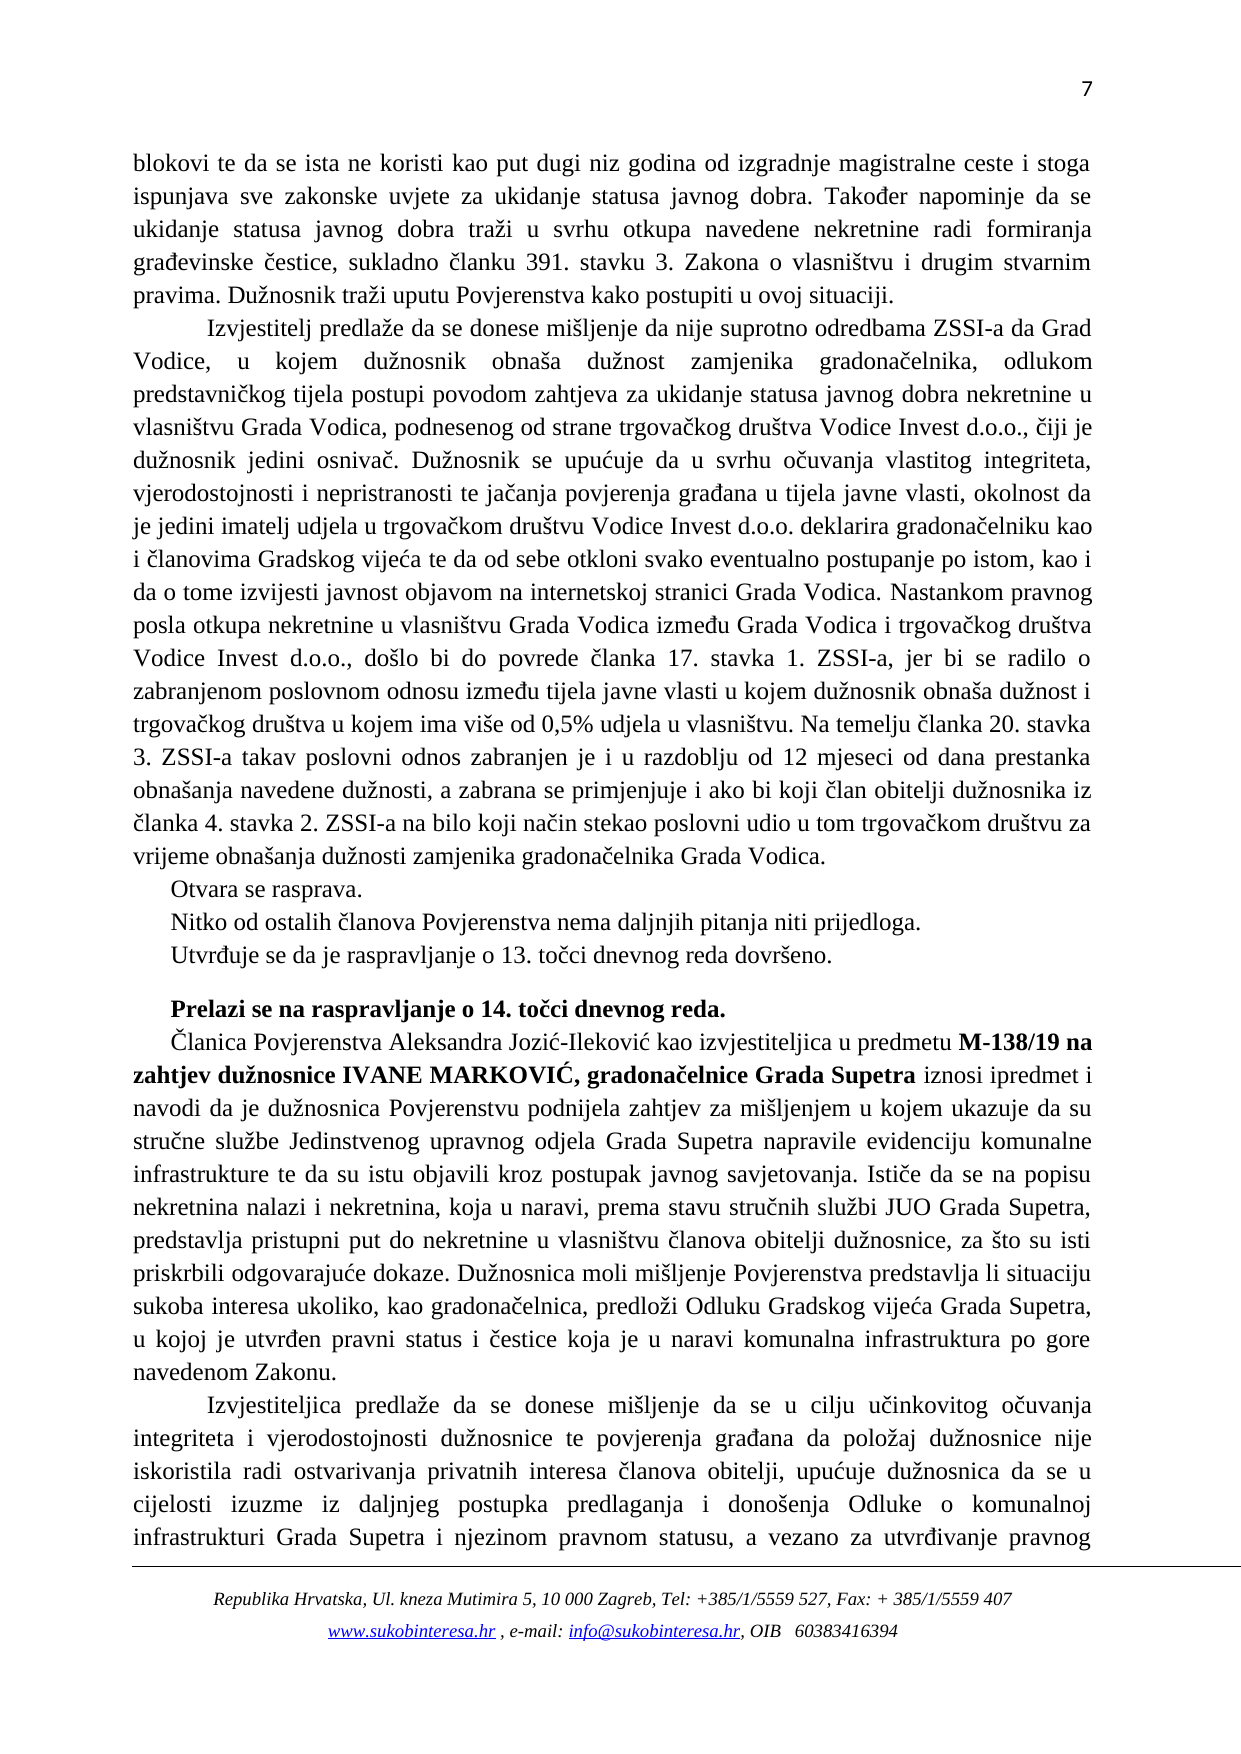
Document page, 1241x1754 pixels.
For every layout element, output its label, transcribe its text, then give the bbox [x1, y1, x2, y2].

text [133, 148, 1092, 308]
text Prelazi se na raspravljanje o 14. točci dnevnog reda. [133, 994, 1092, 1023]
text Utvrđuje se da je raspravljanje o 13. točci dnevnog reda dovršeno. [133, 940, 1092, 969]
text Članica Povjerenstva Aleksandra Jozić-Ileković kao izvjestiteljica u predmetu M-138/19 na zahtjev dužnosnice IVANE MARKOVIĆ, gradonačelnice Grada Supetra iznosi ipredmet i navodi da je dužnosnica Povjerenstvu podnijela zahtjev za mišljenjem u kojem ukazuje da su stručne službe Jedinstvenog upravnog odjela Grada Supetra napravile evidenciju komunalne infrastrukture te da su istu objavili kroz postupak javnog savjetovanja. Ističe da se na popisu nekretnina nalazi i nekretnina, koja u naravi, prema stavu stručnih službi JUO Grada Supetra, predstavlja pristupni put do nekretnine u vlasništvu članova obitelji dužnosnice, za što su isti priskrbili odgovarajuće dokaze. Dužnosnica moli mišljenje Povjerenstva predstavlja li situaciju sukoba interesa ukoliko, kao gradonačelnica, predloži Odluku Gradskog vijeća Grada Supetra, u kojoj je utvrđen pravni status i čestice koja je u naravi komunalna infrastruktura po gore navedenom Zakonu. [133, 1027, 1092, 1386]
text Izvjestitelj predlaže da se donese mišljenje da nije suprotno odredbama ZSSI-a da Grad Vodice, u kojem dužnosnik obnaša dužnost zamjenika gradonačelnika, odlukom predstavničkog tijela postupi povodom zahtjeva za ukidanje statusa javnog dobra nekretnine u vlasništvu Grada Vodica, podnesenog od strane trgovačkog društva Vodice Invest d.o.o., čiji je dužnosnik jedini osnivač. Dužnosnik se upućuje da u svrhu očuvanja vlastitog integriteta, vjerodostojnosti i nepristranosti te jačanja povjerenja građana u tijela javne vlasti, okolnost da je jedini imatelj udjela u trgovačkom društvu Vodice Invest d.o.o. deklarira gradonačelniku kao i članovima Gradskog vijeća te da od sebe otkloni svako eventualno postupanje po istom, kao i da o tome izvijesti javnost objavom na internetskoj stranici Grada Vodica. Nastankom pravnog posla otkupa nekretnine u vlasništvu Grada Vodica između Grada Vodica i trgovačkog društva Vodice Invest d.o.o., došlo bi do povrede članka 17. stavka 1. ZSSI-a, jer bi se radilo o zabranjenom poslovnom odnosu između tijela javne vlasti u kojem dužnosnik obnaša dužnost i trgovačkog društva u kojem ima više od 0,5% udjela u vlasništvu. Na temelju članka 20. stavka 3. ZSSI-a takav poslovni odnos zabranjen je i u razdoblju od 12 mjeseci od dana prestanka obnašanja navedene dužnosti, a zabrana se primjenjuje i ako bi koji član obitelji dužnosnika iz članka 4. stavka 2. ZSSI-a na bilo koji način stekao poslovni udio u tom trgovačkom društvu za vrijeme obnašanja dužnosti zamjenika gradonačelnika Grada Vodica. [133, 313, 1092, 870]
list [133, 1390, 1092, 1551]
text Otvara se rasprava. [170, 874, 1092, 903]
text Nitko od ostalih članova Povjerenstva nema daljnjih pitanja niti prijedloga. [133, 907, 1092, 936]
